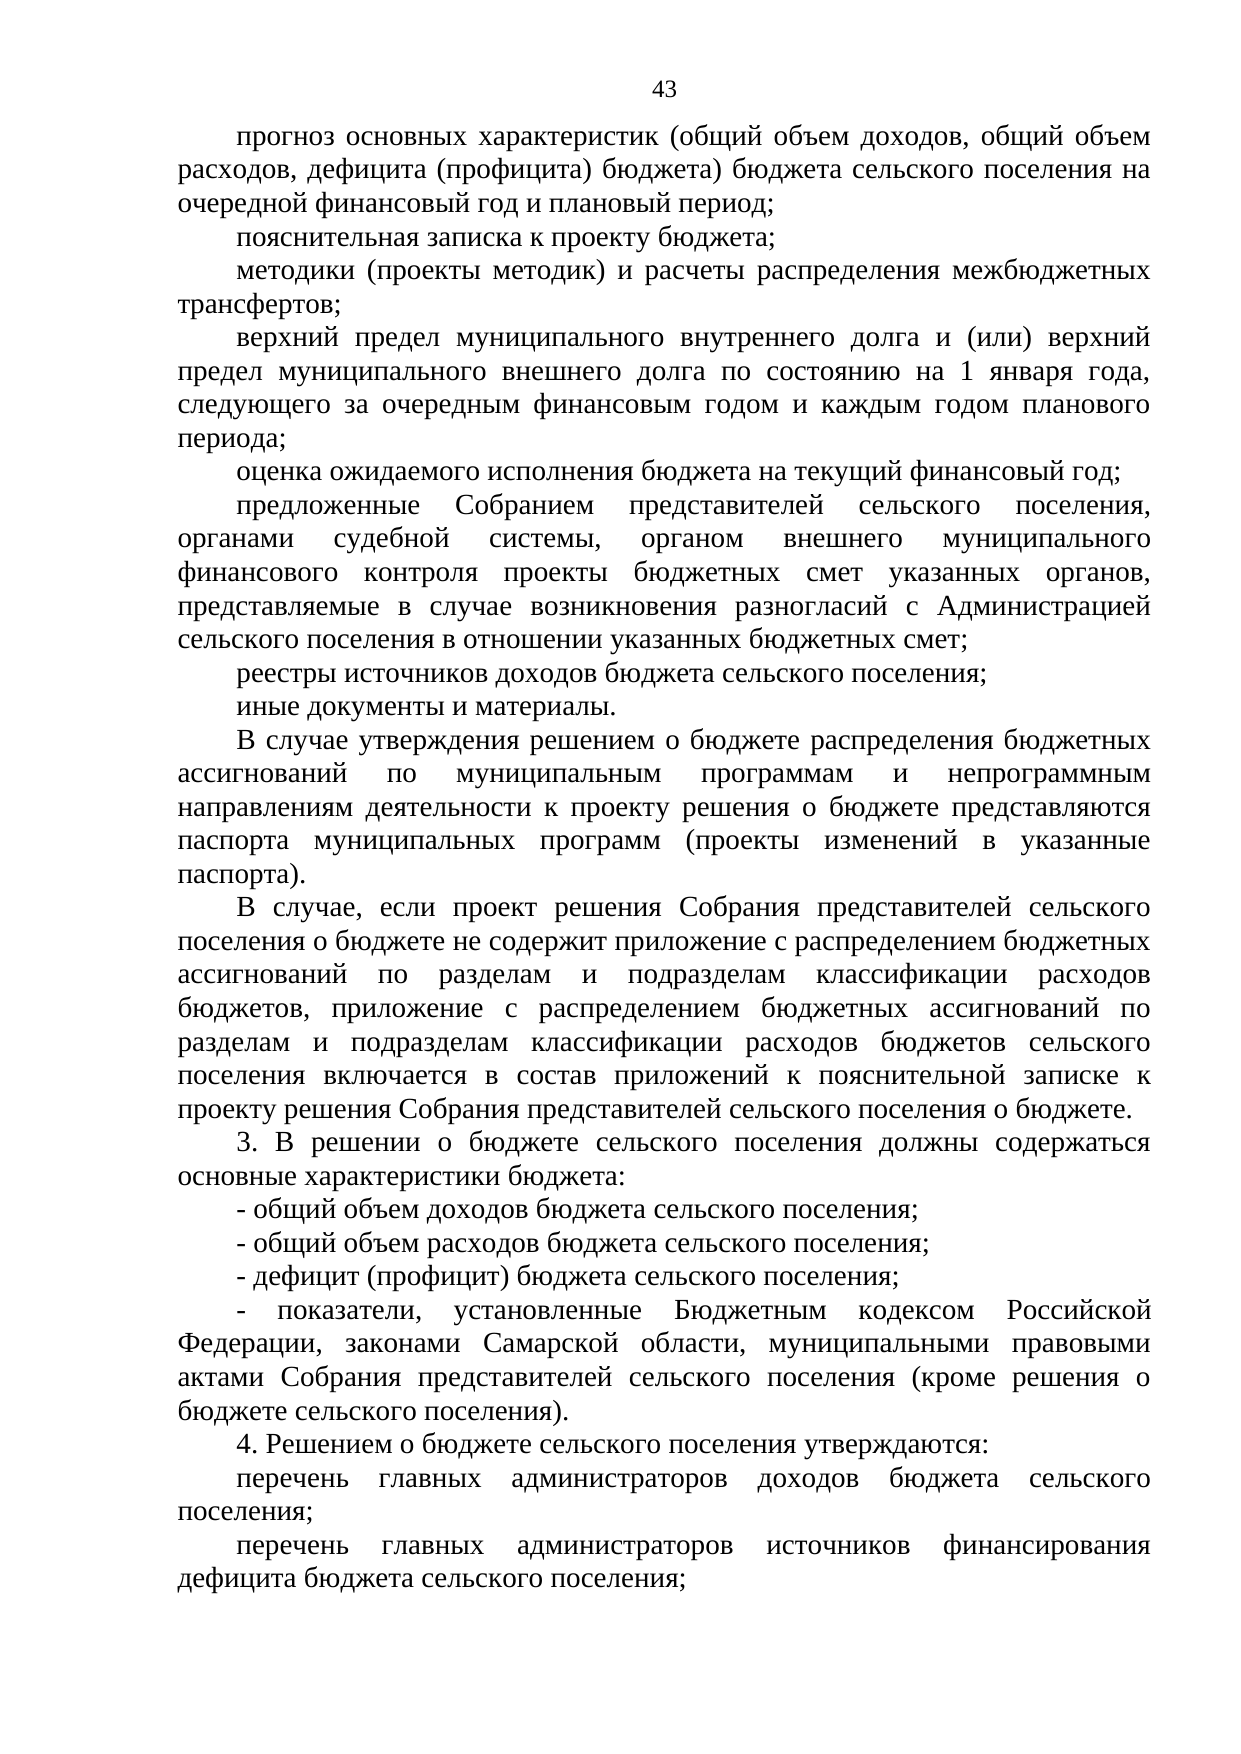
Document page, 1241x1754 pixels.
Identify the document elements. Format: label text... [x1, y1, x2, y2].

text В случае утверждения решением о бюджете распределения бюджетных ассигнований по муниципальным программам и непрограммным направлениям деятельности к проекту решения о бюджете представляются паспорта муниципальных программ (проекты изменений в указанные паспорта). [177, 722, 1152, 889]
text - дефицит (профицит) бюджета сельского поселения; [177, 1258, 1152, 1292]
text В случае, если проект решения Собрания представителей сельского поселения о бюджете не содержит приложение с распределением бюджетных ассигнований по разделам и подразделам классификации расходов бюджетов, приложение с распределением бюджетных ассигнований по разделам и подразделам классификации расходов бюджетов сельского поселения включается в состав приложений к пояснительной записке к проекту решения Собрания представителей сельского поселения о бюджете. [177, 889, 1152, 1124]
text методики (проекты методик) и расчеты распределения межбюджетных трансфертов; [177, 252, 1152, 319]
text - показатели, установленные Бюджетным кодексом Российской Федерации, законами Самарской области, муниципальными правовыми актами Собрания представителей сельского поселения (кроме решения о бюджете сельского поселения). [177, 1292, 1152, 1426]
text - общий объем расходов бюджета сельского поселения; [177, 1225, 1152, 1258]
text прогноз основных характеристик (общий объем доходов, общий объем расходов, дефицита (профицита) бюджета) бюджета сельского поселения на очередной финансовый год и плановый период; [177, 118, 1152, 219]
text 3. В решении о бюджете сельского поселения должны содержаться основные характеристики бюджета: [177, 1124, 1152, 1191]
text оценка ожидаемого исполнения бюджета на текущий финансовый год; [177, 453, 1152, 487]
text верхний предел муниципального внутреннего долга и (или) верхний предел муниципального внешнего долга по состоянию на 1 января года, следующего за очередным финансовым годом и каждым годом планового периода; [177, 319, 1152, 453]
text иные документы и материалы. [177, 688, 1152, 722]
text - общий объем доходов бюджета сельского поселения; [177, 1191, 1152, 1225]
text перечень главных администраторов источников финансирования дефицита бюджета сельского поселения; [177, 1527, 1152, 1594]
text перечень главных администраторов доходов бюджета сельского поселения; [177, 1460, 1152, 1527]
text 4. Решением о бюджете сельского поселения утверждаются: [177, 1426, 1152, 1460]
text реестры источников доходов бюджета сельского поселения; [177, 655, 1152, 688]
text предложенные Собранием представителей сельского поселения, органами судебной системы, органом внешнего муниципального финансового контроля проекты бюджетных смет указанных органов, представляемые в случае возникновения разногласий с Администрацией сельского поселения в отношении указанных бюджетных смет; [177, 487, 1152, 655]
text пояснительная записка к проекту бюджета; [177, 219, 1152, 252]
